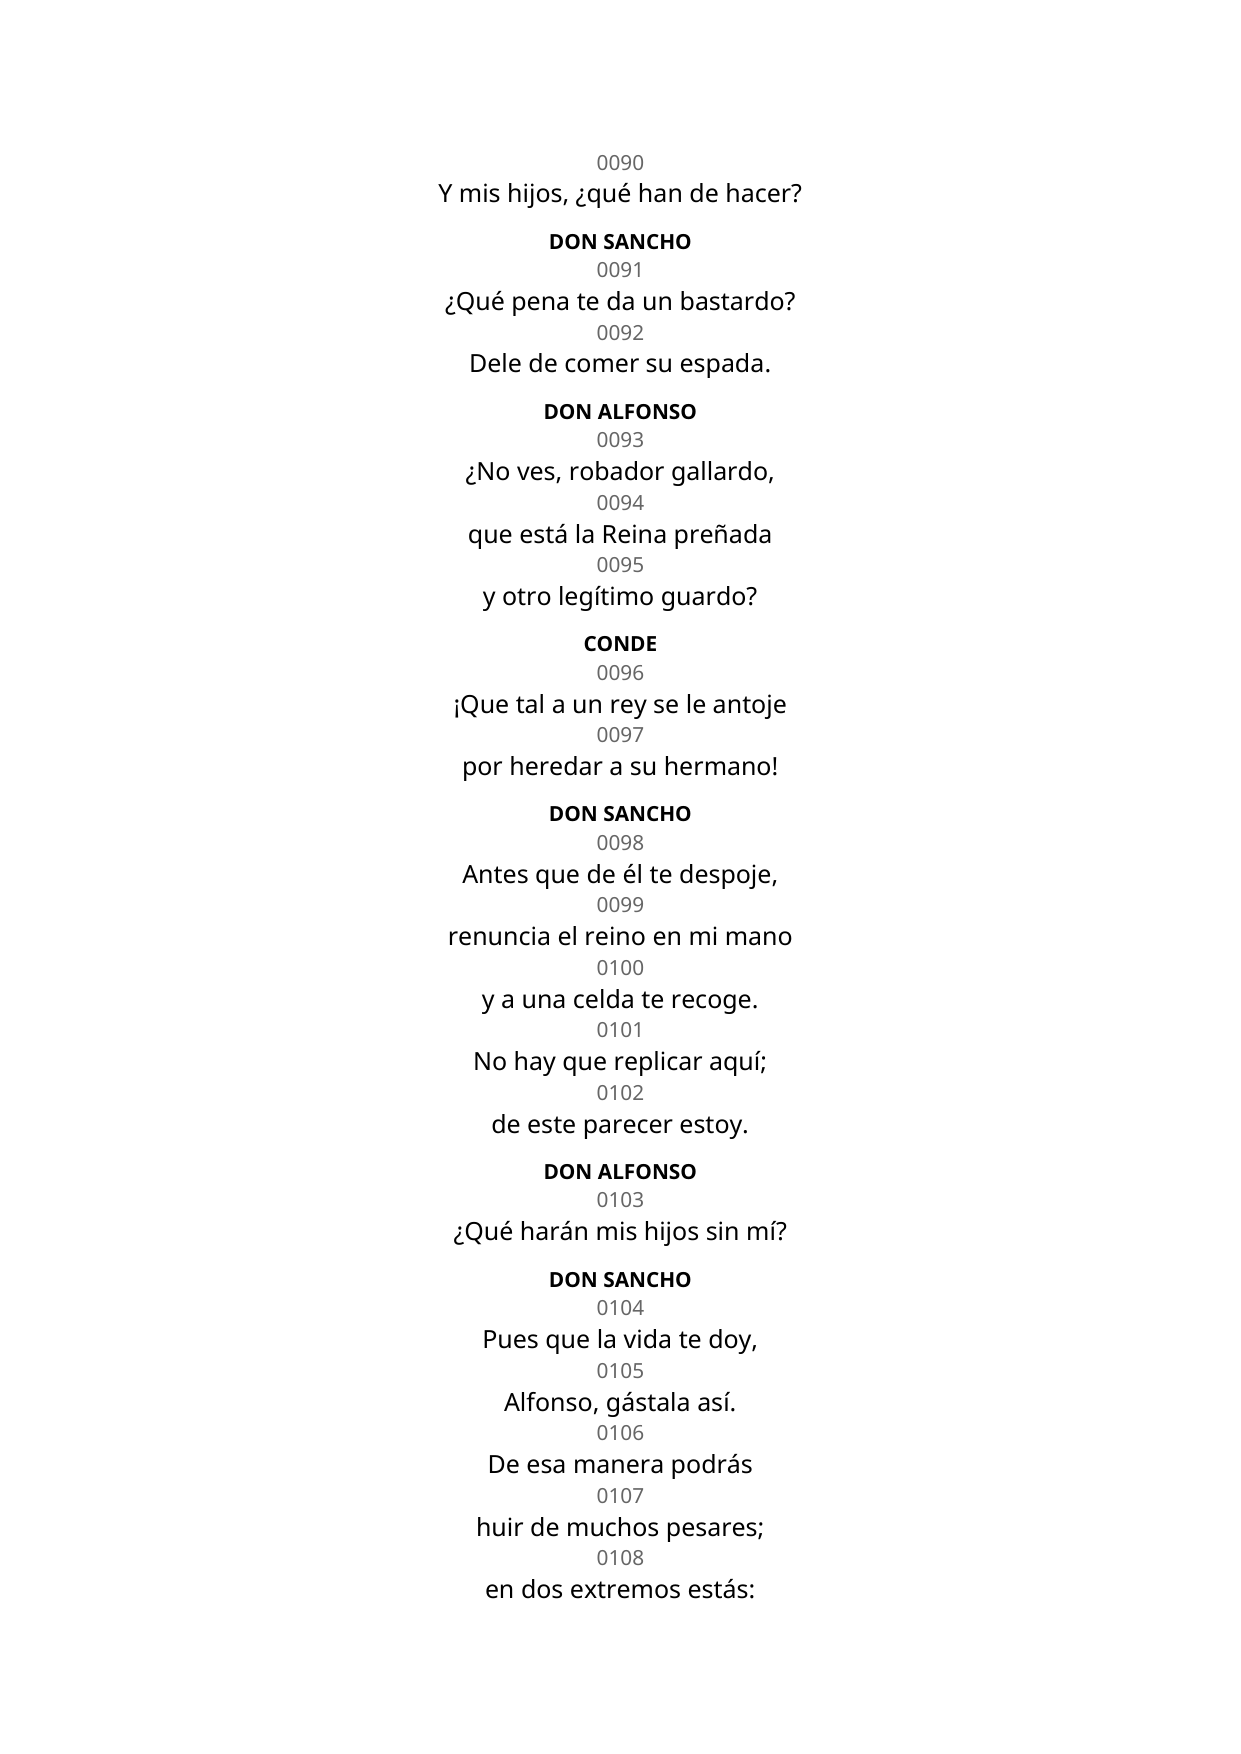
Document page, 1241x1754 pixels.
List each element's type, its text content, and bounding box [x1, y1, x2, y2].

text Y mis hijos, ¿qué han de hacer? [177, 176, 1063, 210]
text 0099 [177, 891, 1063, 919]
text 0101 [177, 1016, 1063, 1044]
text 0105 [177, 1356, 1063, 1384]
text Alfonso, gástala así. [177, 1384, 1063, 1418]
text CONDE [177, 629, 1063, 658]
text y otro legítimo guardo? [177, 579, 1063, 613]
text DON SANCHO [177, 227, 1063, 255]
text 0104 [177, 1293, 1063, 1322]
text 0095 [177, 550, 1063, 579]
text 0094 [177, 488, 1063, 516]
text ¿Qué harán mis hijos sin mí? [177, 1214, 1063, 1248]
text 0090 [177, 148, 1063, 176]
text que está la Reina preñada [177, 516, 1063, 550]
text 0093 [177, 425, 1063, 454]
text ¡Que tal a un rey se le antoje [177, 686, 1063, 720]
text de este parecer estoy. [177, 1106, 1063, 1141]
text ¿No ves, robador gallardo, [177, 454, 1063, 488]
text Antes que de él te despoje, [177, 856, 1063, 891]
text 0097 [177, 720, 1063, 749]
text 0107 [177, 1481, 1063, 1509]
text DON ALFONSO [177, 1157, 1063, 1186]
text huir de muchos pesares; [177, 1509, 1063, 1543]
text 0102 [177, 1078, 1063, 1106]
text en dos extremos estás: [177, 1572, 1063, 1606]
text 0103 [177, 1186, 1063, 1214]
text 0106 [177, 1418, 1063, 1447]
text renuncia el reino en mi mano [177, 919, 1063, 953]
text ¿Qué pena te da un bastardo? [177, 284, 1063, 318]
text Dele de comer su espada. [177, 346, 1063, 380]
text DON SANCHO [177, 1265, 1063, 1293]
text 0100 [177, 953, 1063, 981]
text DON ALFONSO [177, 397, 1063, 425]
text DON SANCHO [177, 799, 1063, 828]
text 0091 [177, 255, 1063, 284]
text y a una celda te recoge. [177, 981, 1063, 1016]
text Pues que la vida te doy, [177, 1322, 1063, 1356]
text De esa manera podrás [177, 1447, 1063, 1481]
text No hay que replicar aquí; [177, 1044, 1063, 1078]
text 0098 [177, 828, 1063, 856]
text por heredar a su hermano! [177, 749, 1063, 783]
text 0108 [177, 1543, 1063, 1572]
text 0096 [177, 658, 1063, 686]
text 0092 [177, 318, 1063, 346]
